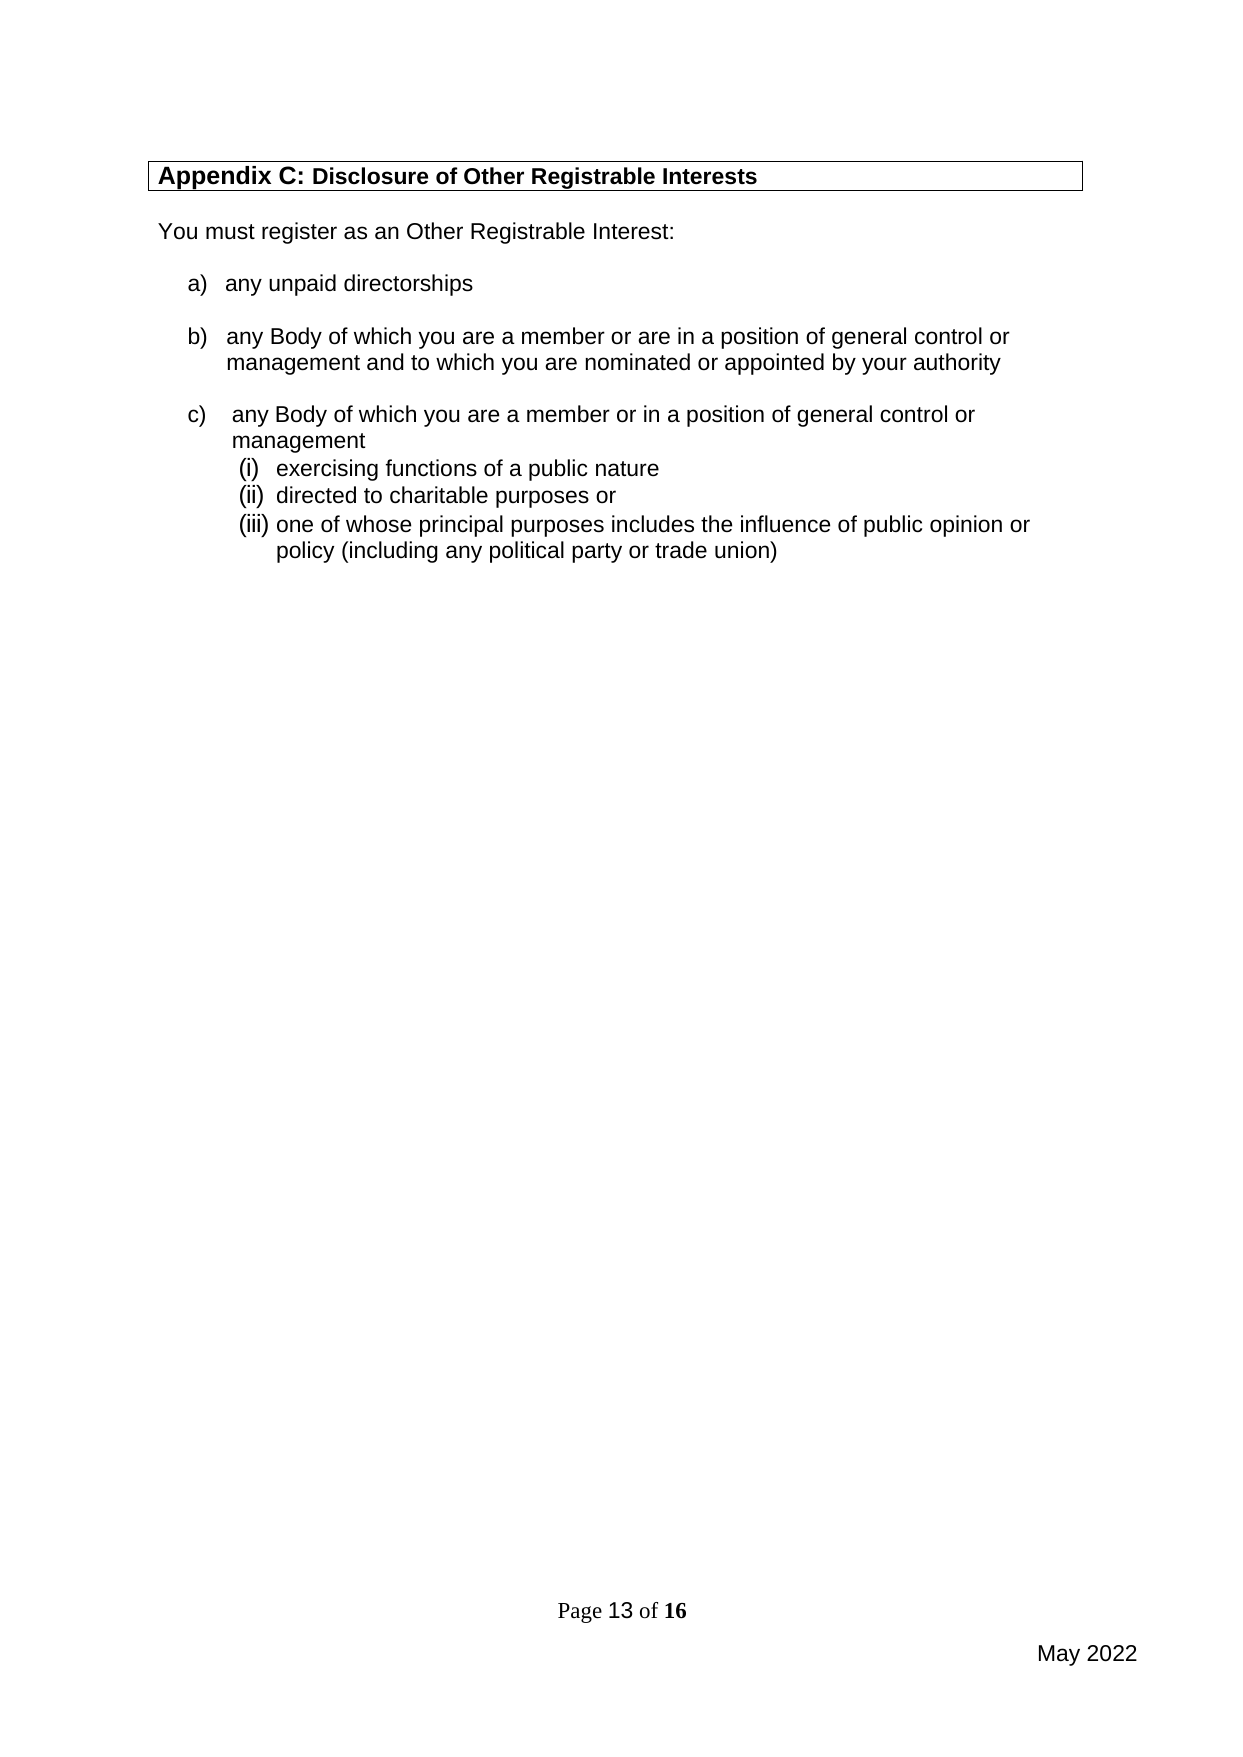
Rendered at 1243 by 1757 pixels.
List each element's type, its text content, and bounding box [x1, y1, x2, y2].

list one of whose principal purposes includes the influence of public opinion or policy (including any political party or trade union) [238, 511, 1032, 564]
list any unpaid directorships [187, 270, 1086, 296]
list any Body of which you are a member or in a position of general control or management [187, 402, 1086, 454]
list exercising functions of a public nature [238, 454, 1086, 482]
text b) any Body of which you are a member or are in a position of general control or management and to which you are nominated or appointed by your authority [187, 323, 1086, 376]
text Appendix C: Disclosure of Other Registrable Interests [149, 162, 1082, 190]
list directed to charitable purposes or [238, 482, 1086, 509]
text You must register as an Other Registrable Interest: [158, 218, 1086, 244]
